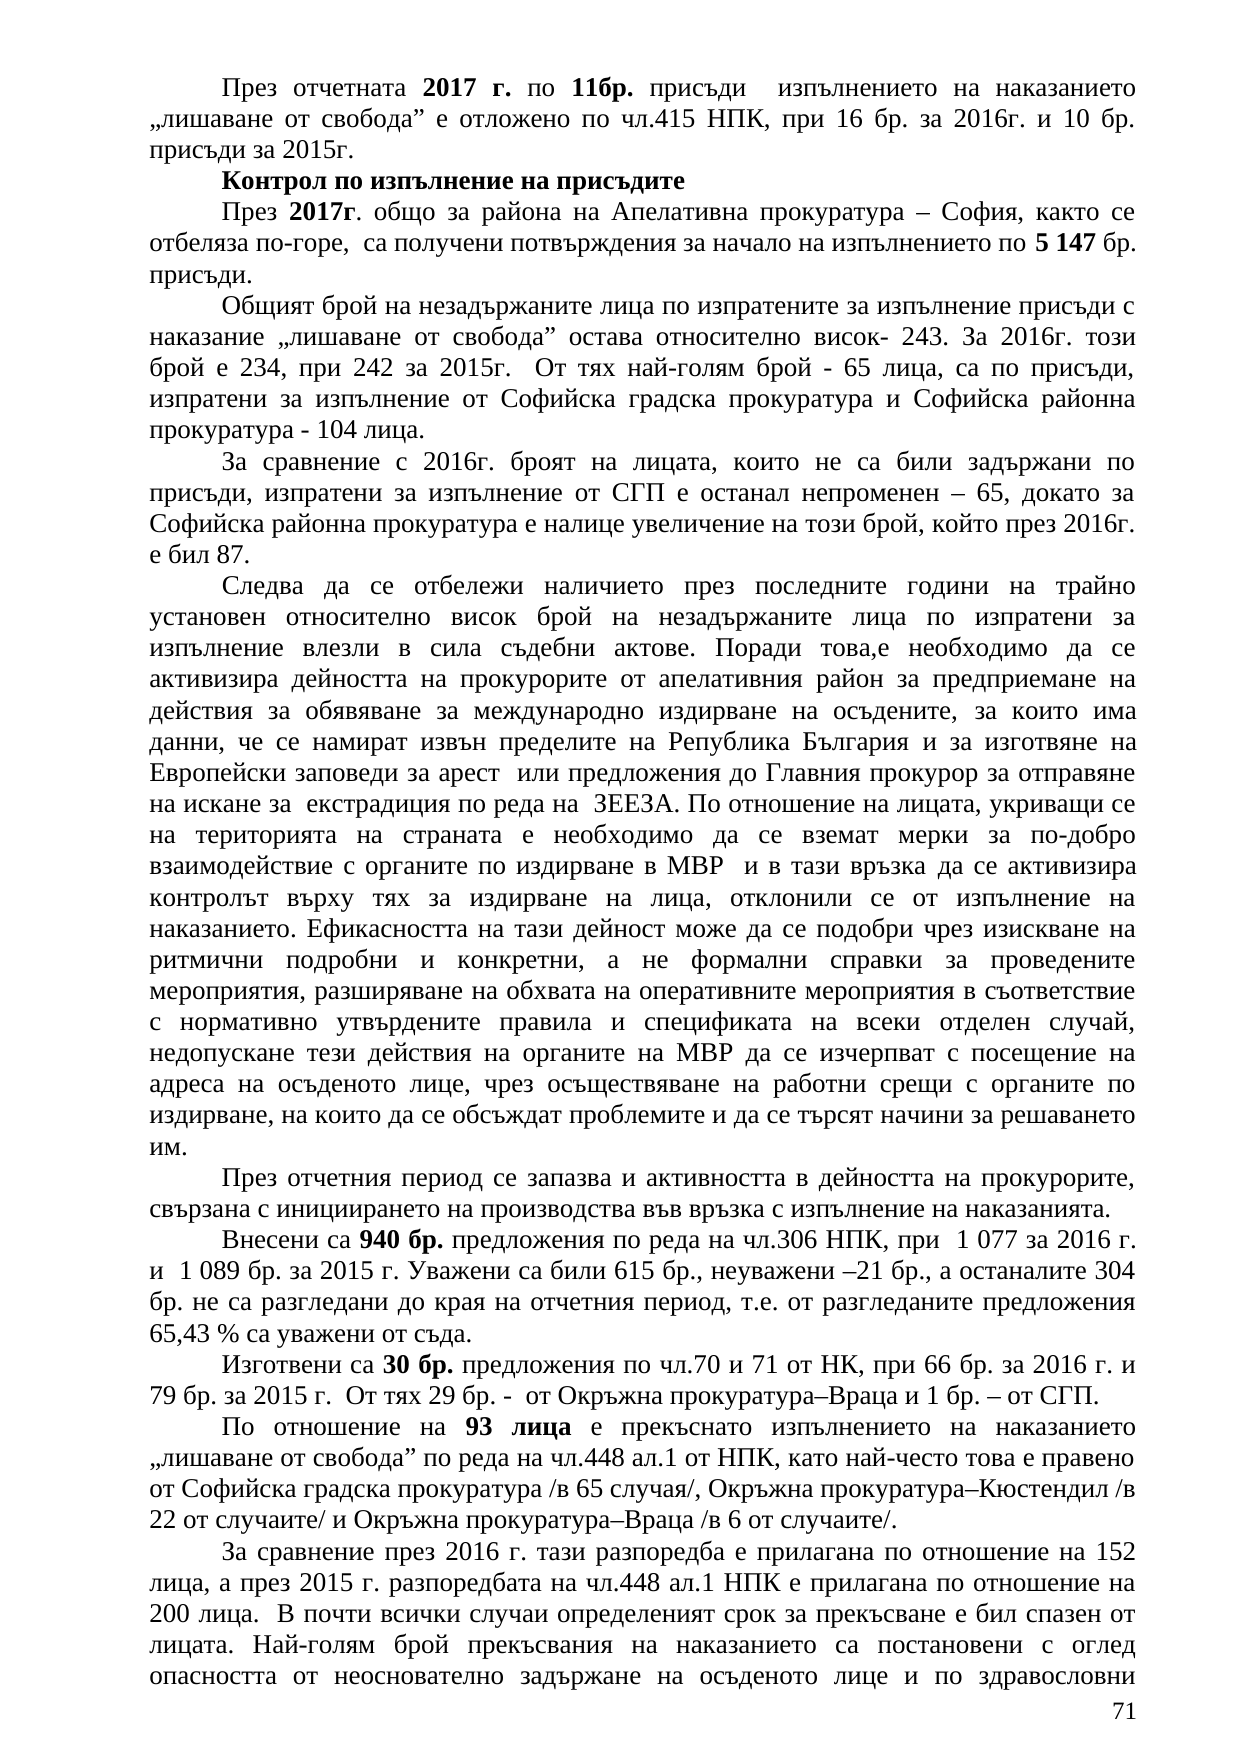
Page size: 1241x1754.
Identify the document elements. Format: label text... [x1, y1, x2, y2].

text Внесени са 940 бр. предложения по реда на чл.306 НПК, при 1 077 за 2016 г. и 1 089 бр. за 2015 г. Уважени са били 615 бр., неуважени –21 бр., а останалите 304 бр. не са разгледани до края на отчетния период, т.е. от разгледаните предложения 65,43 % са уважени от съда. [149, 1223, 1137, 1348]
text По отношение на 93 лица е прекъснато изпълнението на наказанието „лишаване от свобода” по реда на чл.448 ал.1 от НПК, като най-често това е правено от Софийска градска прокуратура /в 65 случая/, Окръжна прокуратура–Кюстендил /в 22 от случаите/ и Окръжна прокуратура–Враца /в 6 от случаите/. [149, 1410, 1137, 1535]
text През отчетния период се запазва и активността в дейността на прокурорите, свързана с инициирането на производства във връзка с изпълнение на наказанията. [149, 1161, 1137, 1223]
text През отчетната 2017 г. по 11бр. присъди изпълнението на наказанието „лишаване от свобода” е отложено по чл.415 НПК, при 16 бр. за 2016г. и 10 бр. присъди за 2015г. [149, 71, 1137, 164]
text Следва да се отбележи наличието през последните години на трайно установен относително висок брой на незадържаните лица по изпратени за изпълнение влезли в сила съдебни актове. Поради това,е необходимо да се активизира дейността на прокурорите от апелативния район за предприемане на действия за обявяване за международно издирване на осъдените, за които има данни, че се намират извън пределите на Република България и за изготвяне на Европейски заповеди за арест или предложения до Главния прокурор за отправяне на искане за екстрадиция по реда на ЗЕЕЗА. По отношение на лицата, укриващи се на територията на страната е необходимо да се вземат мерки за по-добро взаимодействие с органите по издирване в МВР и в тази връзка да се активизира контролът върху тях за издирване на лица, отклонили се от изпълнение на наказанието. Ефикасността на тази дейност може да се подобри чрез изискване на ритмични подробни и конкретни, а не формални справки за проведените мероприятия, разширяване на обхвата на оперативните мероприятия в съответствие с нормативно утвърдените правила и спецификата на всеки отделен случай, недопускане тези действия на органите на МВР да се изчерпват с посещение на адреса на осъденото лице, чрез осъществяване на работни срещи с органите по издирване, на които да се обсъждат проблемите и да се търсят начини за решаването им. [149, 569, 1137, 1161]
text През 2017г. общо за района на Апелативна прокуратура – София, както се отбеляза по-горе, са получени потвърждения за начало на изпълнението по 5 147 бр. присъди. [149, 195, 1137, 289]
text Изготвени са 30 бр. предложения по чл.70 и 71 от НК, при 66 бр. за 2016 г. и 79 бр. за 2015 г. От тях 29 бр. - от Окръжна прокуратура–Враца и 1 бр. – от СГП. [149, 1348, 1137, 1410]
text Контрол по изпълнение на присъдите [149, 164, 1137, 195]
text За сравнение с 2016г. броят на лицата, които не са били задържани по присъди, изпратени за изпълнение от СГП е останал непроменен – 65, докато за Софийска районна прокуратура е налице увеличение на този брой, който през 2016г. е бил 87. [149, 444, 1137, 569]
text Общият брой на незадържаните лица по изпратените за изпълнение присъди с наказание „лишаване от свобода” остава относително висок- 243. За 2016г. този брой е 234, при 242 за 2015г. От тях най-голям брой - 65 лица, са по присъди, изпратени за изпълнение от Софийска градска прокуратура и Софийска районна прокуратура - 104 лица. [149, 289, 1137, 444]
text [149, 1535, 1137, 1690]
